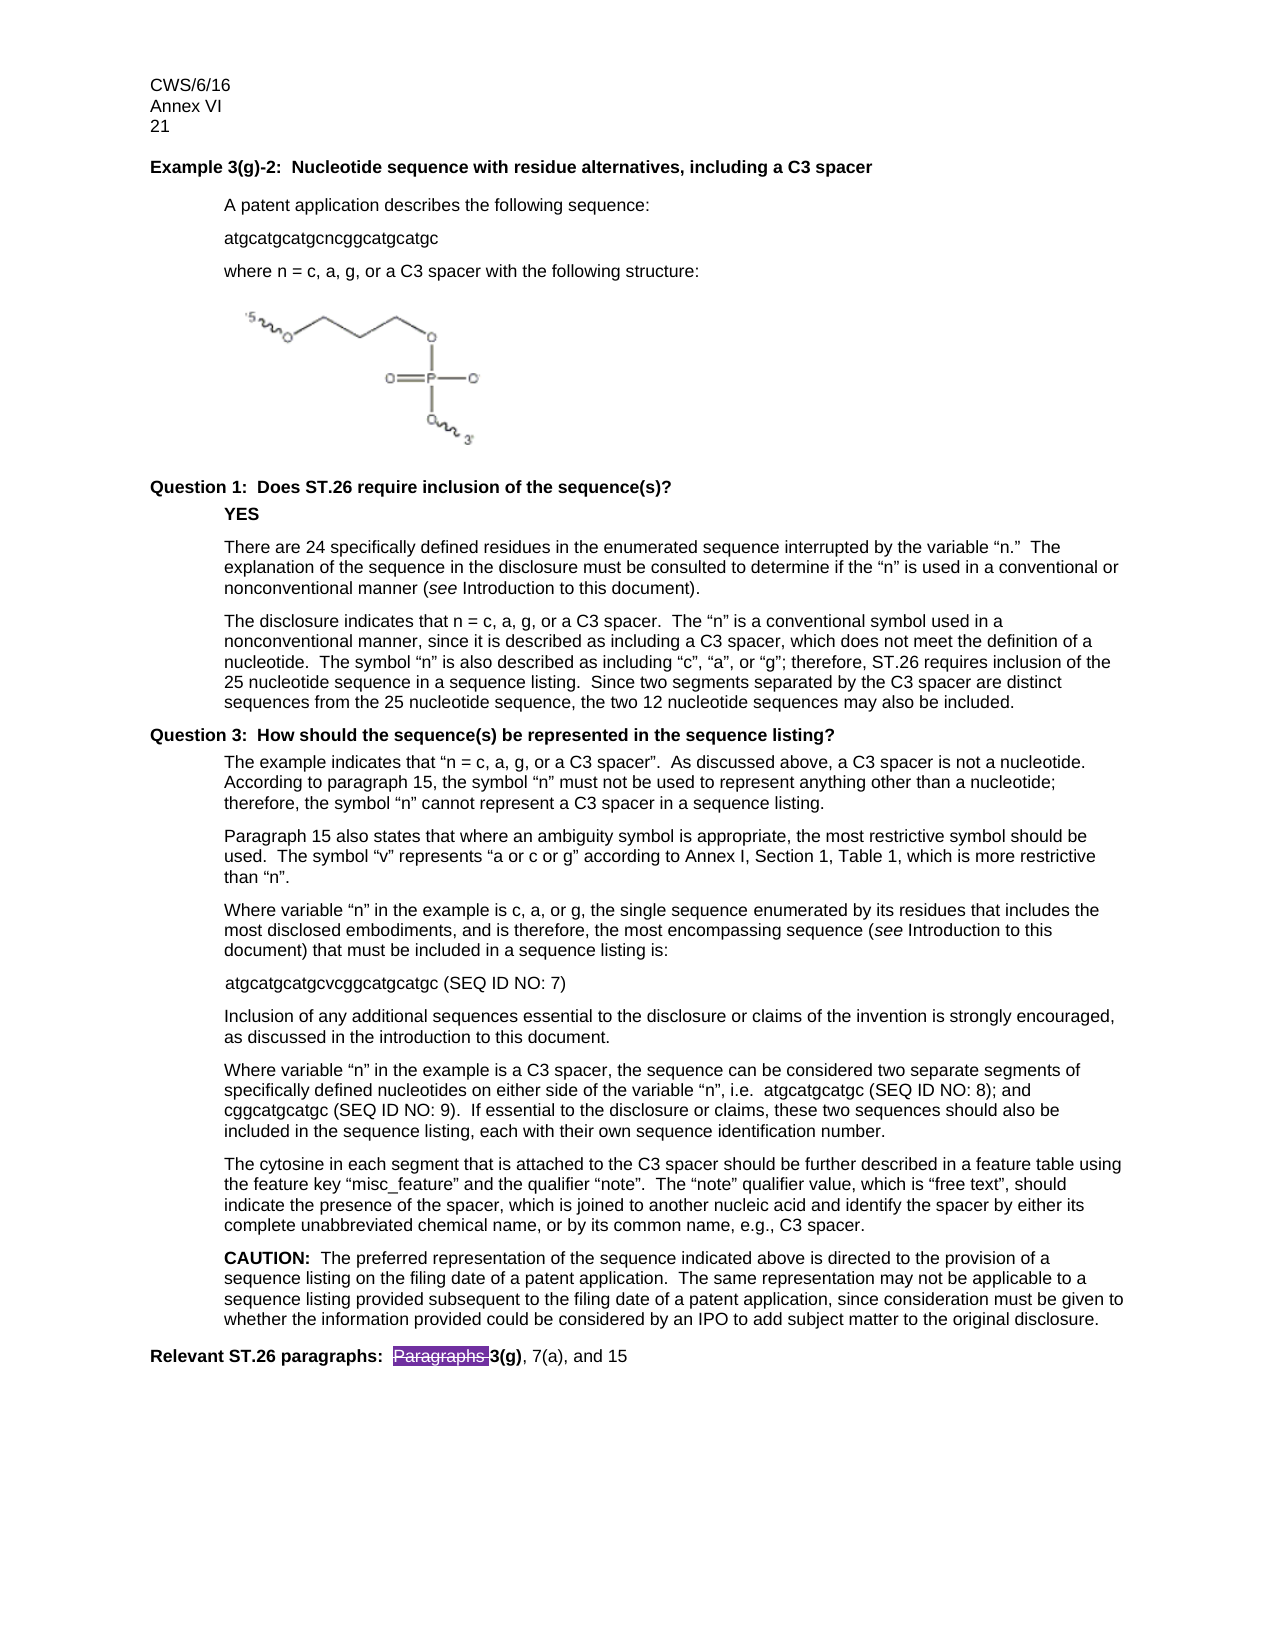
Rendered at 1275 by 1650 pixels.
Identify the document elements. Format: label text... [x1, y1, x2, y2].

text YES [224, 504, 1125, 524]
text CAUTION: The preferred representation of the sequence indicated above is directed to the provision of a sequence listing on the filing date of a patent application. The same representation may not be applicable to a sequence listing provided subsequent to the filing date of a patent application, since consideration must be given to whether the information provided could be considered by an IPO to add subject matter to the original disclosure. [224, 1248, 1125, 1329]
text Relevant ST.26 paragraphs: Paragraphs 3(g), 7(a), and 15 [150, 1346, 393, 1366]
text atgcatgcatgcncggcatgcatgc [224, 228, 1125, 248]
text A patent application describes the following sequence: [224, 195, 1125, 215]
text Where variable “n” in the example is a C3 spacer, the sequence can be considered two separate segments of specifically defined nucleotides on either side of the variable “n”, i.e. atgcatgcatgc (SEQ ID NO: 8); and cggcatgcatgc (SEQ ID NO: 9). If essential to the disclosure or claims, these two sequences should also be included in the sequence listing, each with their own sequence identification number. [224, 1059, 1125, 1141]
text The cytosine in each segment that is attached to the C3 spacer should be further described in a feature table using the feature key “misc_feature” and the qualifier “note”. The “note” qualifier value, which is “free text”, should indicate the presence of the spacer, which is joined to another nucleic acid and identify the spacer by either its complete unabbreviated chemical name, or by its common name, e.g., C3 spacer. [224, 1153, 1125, 1235]
text Question 3: How should the sequence(s) be represented in the sequence listing? [150, 725, 1125, 746]
text The disclosure indicates that n = c, a, g, or a C3 spacer. The “n” is a conventional symbol used in a nonconventional manner, since it is described as including a C3 spacer, which does not meet the definition of a nucleotide. The symbol “n” is also described as including “c”, “a”, or “g”; therefore, ST.26 requires inclusion of the 25 nucleotide sequence in a sequence listing. Since two segments separated by the C3 spacer are distinct sequences from the 25 nucleotide sequence, the two 12 nucleotide sequences may also be included. [224, 611, 1125, 713]
picture [228, 293, 499, 465]
text where n = c, a, g, or a C3 spacer with the following structure: [224, 261, 1125, 281]
text Relevant ST.26 paragraphs: Paragraphs 3(g), 7(a), and 15 [489, 1346, 1125, 1366]
text atgcatgcatgcvcggcatgcatgc (SEQ ID NO: 7) [224, 973, 1125, 993]
text Where variable “n” in the example is c, a, or g, the single sequence enumerated by its residues that includes the most disclosed embodiments, and is therefore, the most encompassing sequence (see Introduction to this document) that must be included in a sequence listing is: [347, 899, 1125, 961]
text Inclusion of any additional sequences essential to the disclosure or claims of the invention is strongly encouraged, as discussed in the introduction to this document. [224, 1006, 1125, 1047]
text Question 1: Does ST.26 require inclusion of the sequence(s)? [150, 477, 1125, 498]
text Paragraph 15 also states that where an ambiguity symbol is appropriate, the most restrictive symbol should be used. The symbol “v” represents “a or c or g” according to Annex I, Section 1, Table 1, which is more restrictive than “n”. [224, 826, 1125, 887]
text There are 24 specifically defined residues in the enumerated sequence interrupted by the variable “n.” The explanation of the sequence in the disclosure must be consulted to determine if the “n” is used in a conventional or nonconventional manner (see Introduction to this document). [224, 537, 1125, 598]
text Example 3(g)-2: Nucleotide sequence with residue alternatives, including a C3 spacer [150, 157, 1125, 177]
text The example indicates that “n = c, a, g, or a C3 spacer”. As discussed above, a C3 spacer is not a nucleotide. According to paragraph 15, the symbol “n” must not be used to represent anything other than a nucleotide; therefore, the symbol “n” cannot represent a C3 spacer in a sequence listing. [224, 752, 1125, 813]
